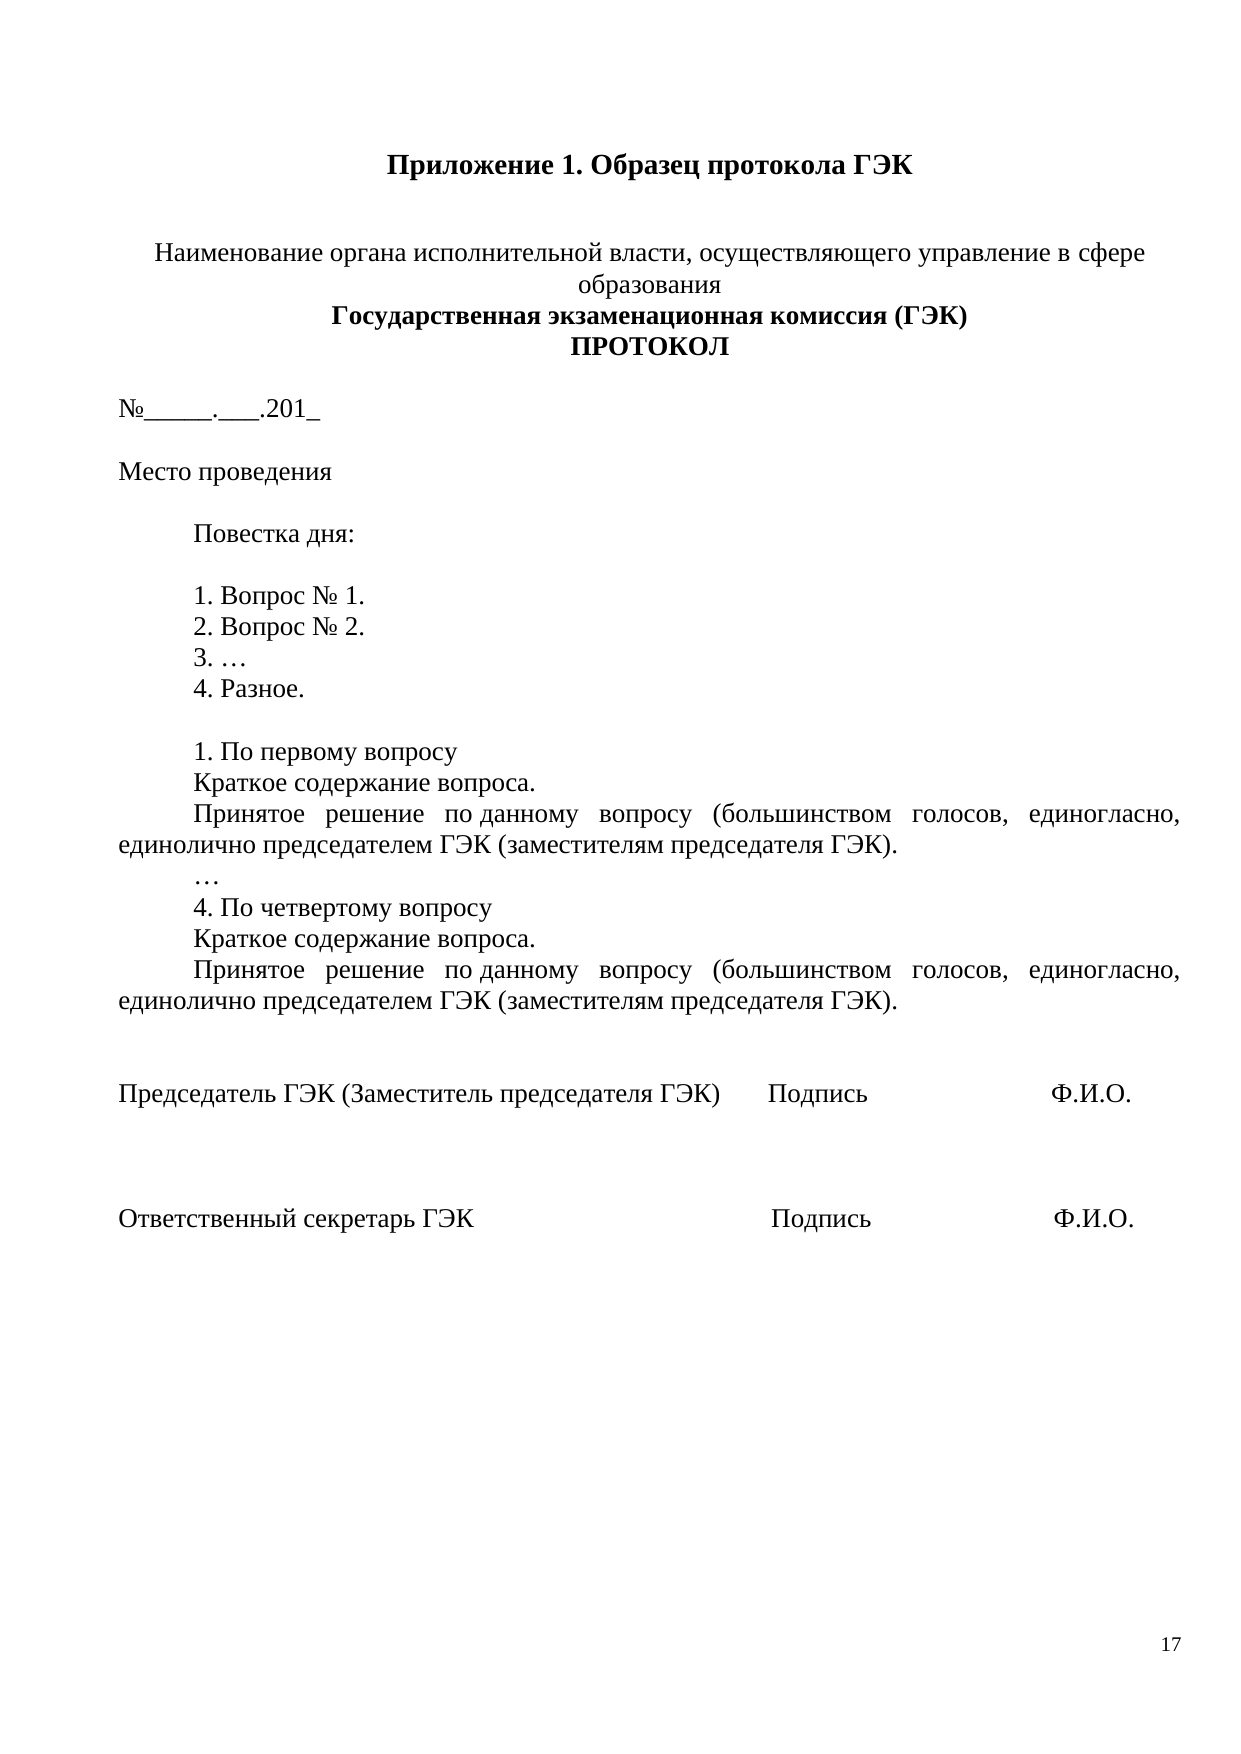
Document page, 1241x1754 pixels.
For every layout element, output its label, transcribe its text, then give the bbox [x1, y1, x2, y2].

text 1. Вопрос № 1. [118, 579, 1181, 610]
text Принятое решение по данному вопросу (большинством голосов, единогласно, единолично председателем ГЭК (заместителям председателя ГЭК). [118, 953, 1181, 1015]
text Краткое содержание вопроса. [118, 766, 1181, 797]
text Повестка дня: [118, 517, 1181, 548]
text Принятое решение по данному вопросу (большинством голосов, единогласно, единолично председателем ГЭК (заместителям председателя ГЭК). [118, 797, 1181, 859]
text 3. … [118, 641, 1181, 673]
text Ответственный секретарь ГЭК Подпись Ф.И.О. [118, 1202, 1181, 1233]
text Государственная экзаменационная комиссия (ГЭК) [118, 299, 1181, 330]
text №_____.___.201_ [118, 392, 1181, 423]
text Место проведения [118, 454, 1181, 486]
text … [118, 859, 1181, 891]
text Краткое содержание вопроса. [118, 922, 1181, 953]
text 2. Вопрос № 2. [118, 610, 1181, 641]
text 4. Разное. [118, 673, 1181, 704]
text ПРОТОКОЛ [118, 330, 1181, 361]
text 4. По четвертому вопросу [118, 891, 1181, 922]
subtitle Приложение 1. Образец протокола ГЭК [118, 147, 1181, 180]
text 1. По первому вопросу [118, 735, 1181, 766]
text Наименование органа исполнительной власти, осуществляющего управление в сфере образования [118, 237, 1181, 299]
text Председатель ГЭК (Заместитель председателя ГЭК) Подпись Ф.И.О. [118, 1077, 1181, 1109]
